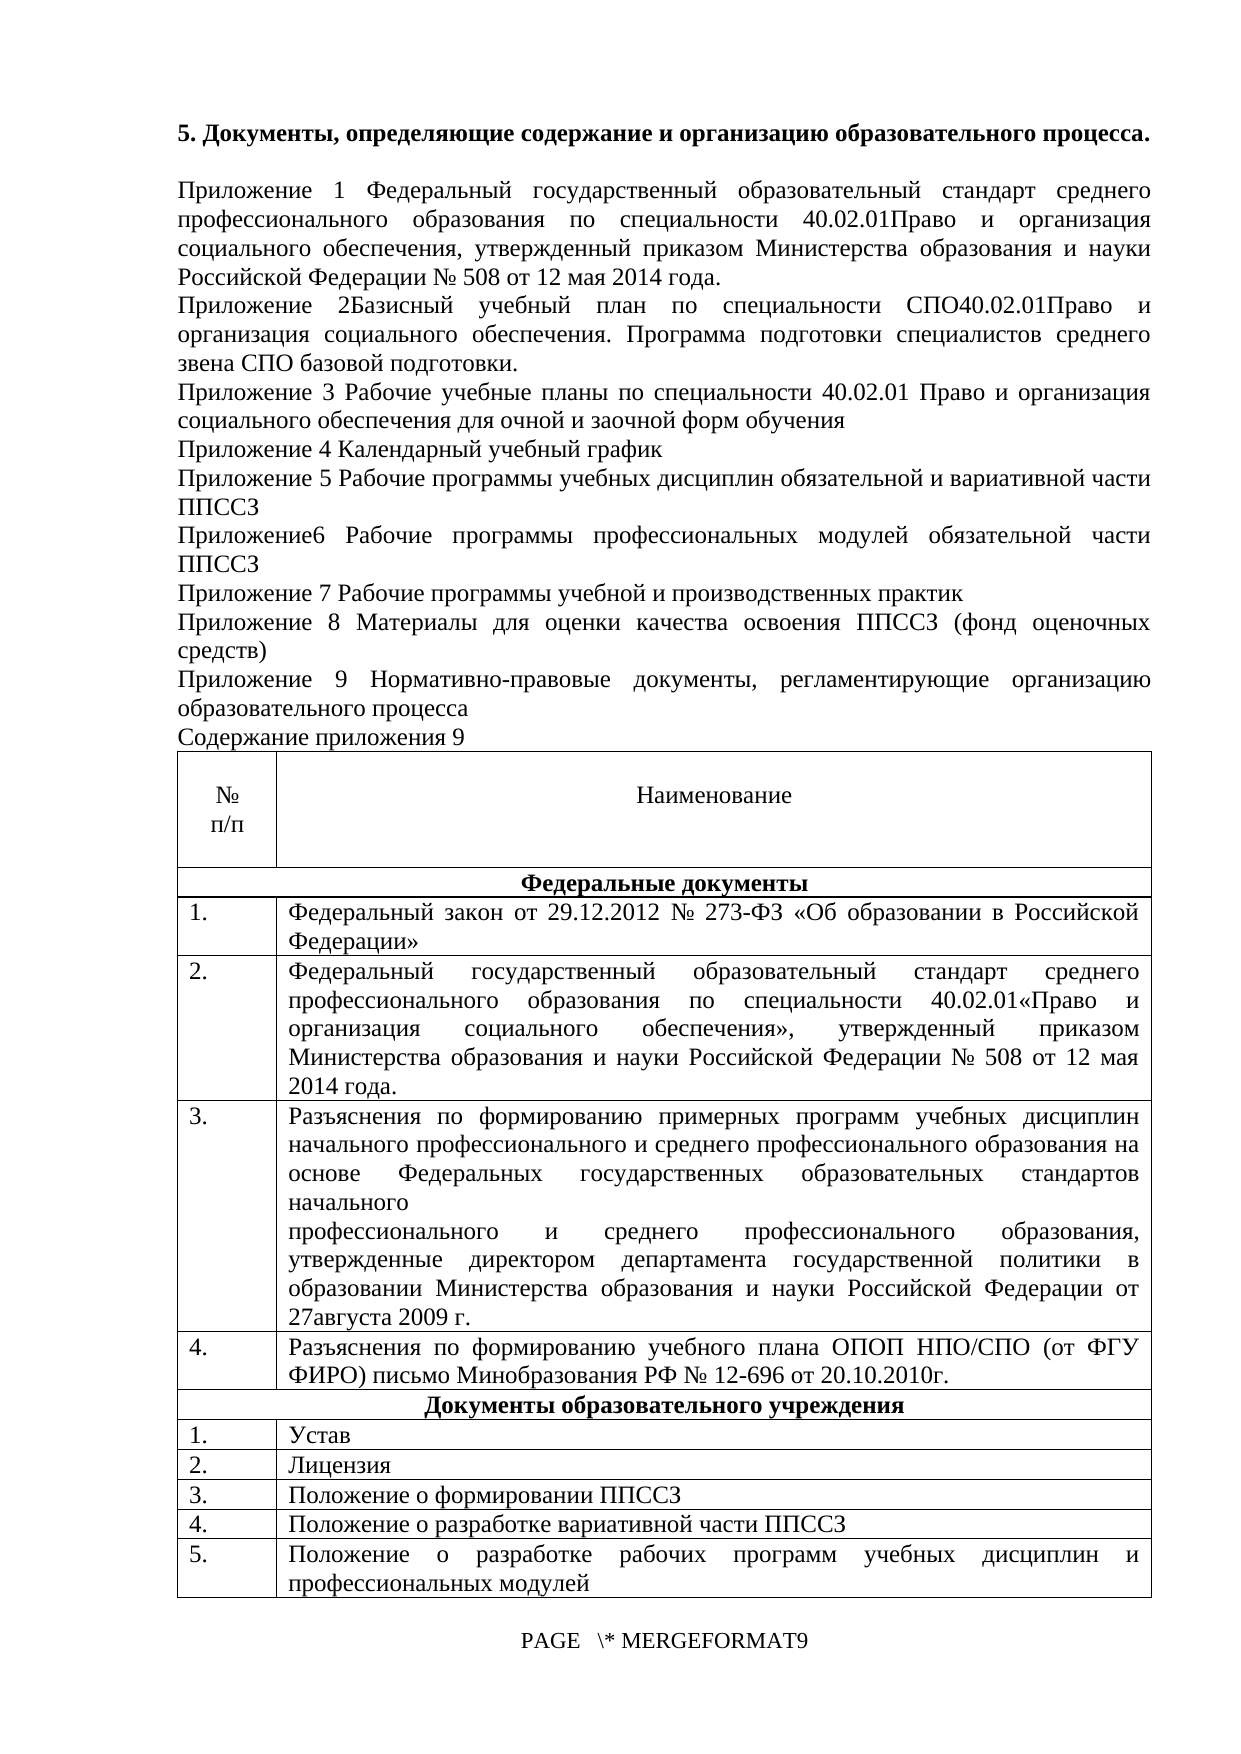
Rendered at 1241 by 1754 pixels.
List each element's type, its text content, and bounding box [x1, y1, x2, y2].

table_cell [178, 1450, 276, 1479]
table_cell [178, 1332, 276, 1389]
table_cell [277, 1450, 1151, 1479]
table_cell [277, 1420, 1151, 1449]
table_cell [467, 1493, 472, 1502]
text Приложение 2Базисный учебный план по специальности СПО40.02.01Право и организация социального обеспечения. Программа подготовки специалистов среднего звена СПО базовой подготовки. [177, 291, 1152, 377]
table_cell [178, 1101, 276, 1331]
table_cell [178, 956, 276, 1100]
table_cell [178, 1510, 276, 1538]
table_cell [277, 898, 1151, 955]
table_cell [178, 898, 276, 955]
text Приложение 4 Календарный учебный график [177, 434, 1152, 463]
text Содержание приложения 9 [177, 722, 1152, 751]
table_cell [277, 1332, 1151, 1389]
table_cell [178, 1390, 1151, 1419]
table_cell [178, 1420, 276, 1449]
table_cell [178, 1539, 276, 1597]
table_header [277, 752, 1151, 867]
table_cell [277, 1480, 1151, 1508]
text Приложение 3 Рабочие учебные планы по специальности 40.02.01 Право и организация социального обеспечения для очной и заочной форм обучения [177, 377, 1152, 434]
text 5. Документы, определяющие содержание и организацию образовательного процесса. [177, 118, 1152, 147]
text Приложение6 Рабочие программы профессиональных модулей обязательной части ППССЗ [177, 521, 1152, 578]
text Приложение 1 Федеральный государственный образовательный стандарт среднего профессионального образования по специальности 40.02.01Право и организация социального обеспечения, утвержденный приказом Министерства образования и науки Российской Федерации № 508 от 12 мая 2014 года. [177, 176, 1152, 291]
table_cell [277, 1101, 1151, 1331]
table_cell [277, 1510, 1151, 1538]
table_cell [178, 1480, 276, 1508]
text Приложение 7 Рабочие программы учебной и производственных практик [177, 578, 1152, 607]
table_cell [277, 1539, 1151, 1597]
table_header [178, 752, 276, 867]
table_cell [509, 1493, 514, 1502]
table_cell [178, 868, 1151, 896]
text Приложение 9 Нормативно-правовые документы, регламентирующие организацию образовательного процесса [177, 664, 1152, 722]
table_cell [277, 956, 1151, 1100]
text Приложение 8 Материалы для оценки качества освоения ППССЗ (фонд оценочных средств) [177, 607, 1152, 664]
text Приложение 5 Рабочие программы учебных дисциплин обязательной и вариативной части ППССЗ [177, 463, 1152, 521]
